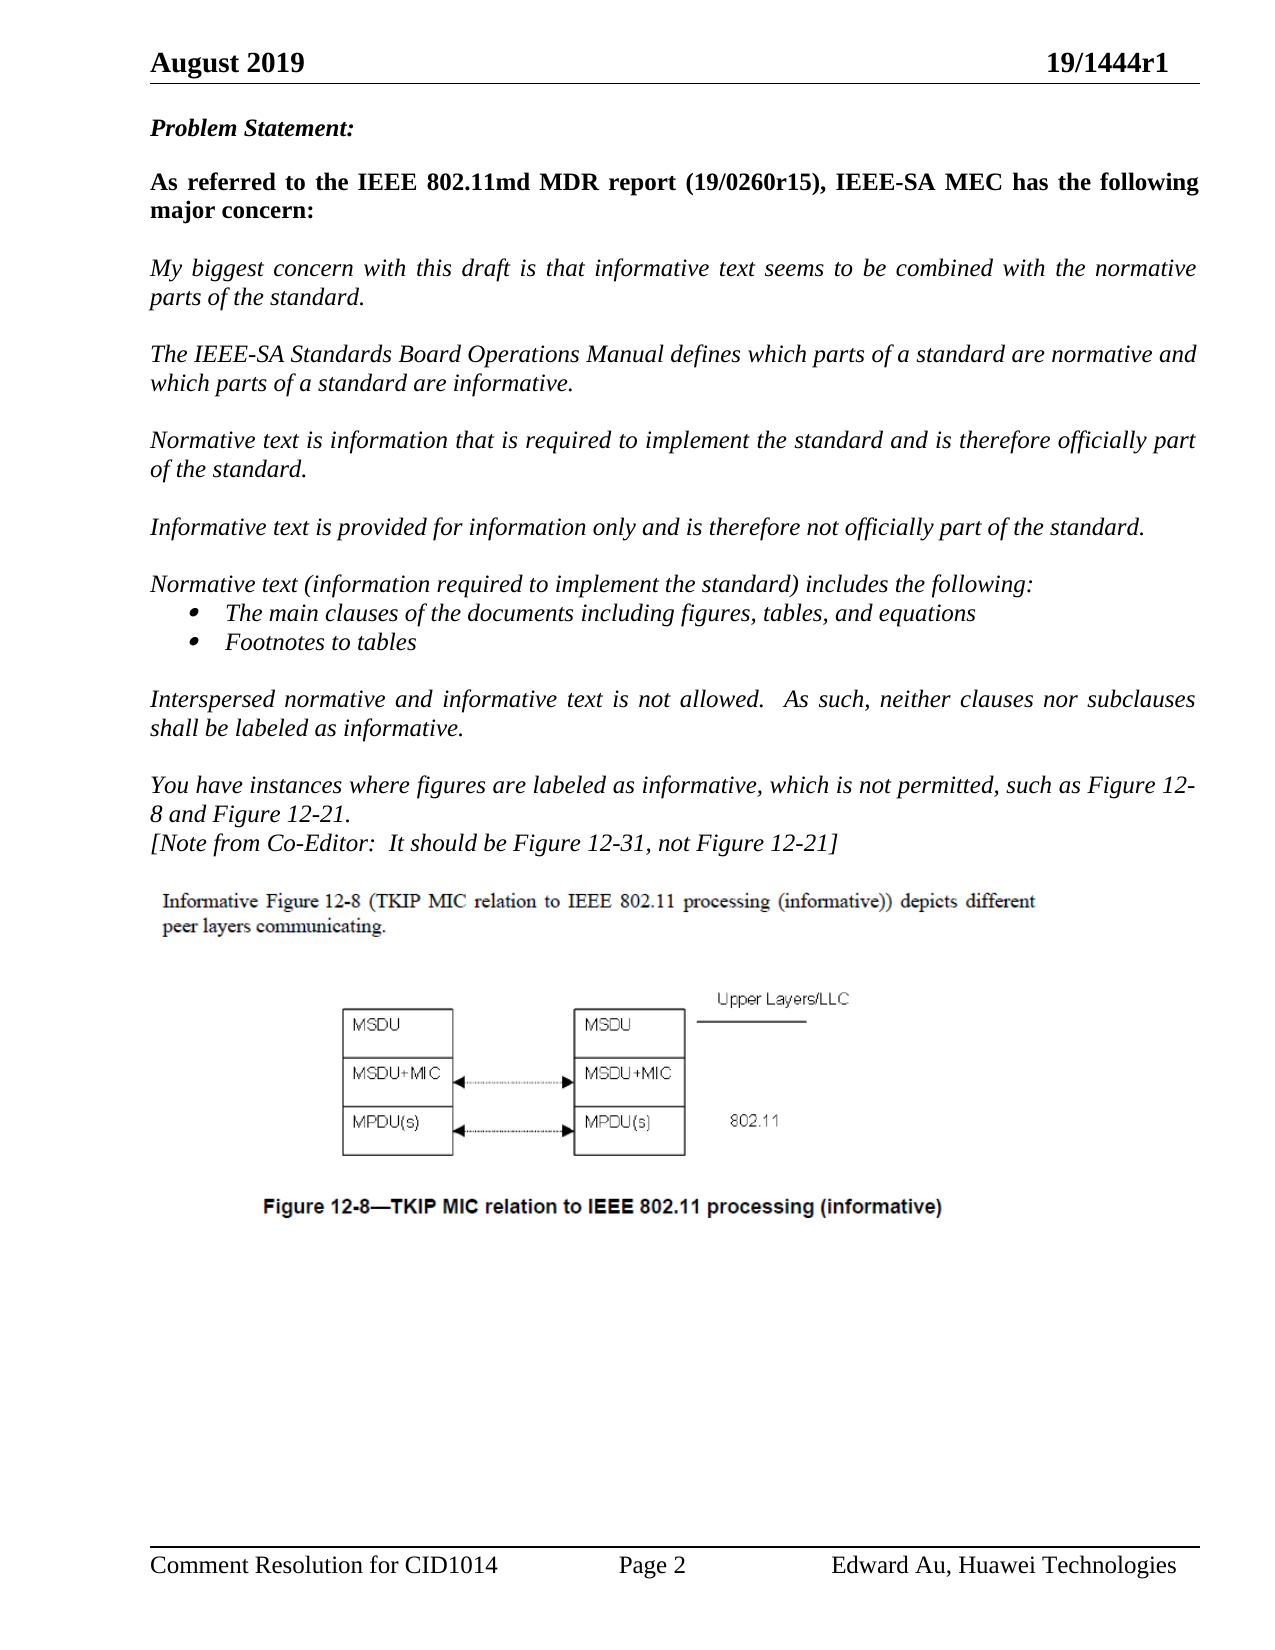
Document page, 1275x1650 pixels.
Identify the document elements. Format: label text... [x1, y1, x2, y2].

text Normative text (information required to implement the standard) includes the following: [150, 569, 1200, 598]
list The main clauses of the documents including figures, tables, and equations [187, 598, 1200, 627]
text Informative text is provided for information only and is therefore not officially part of the standard. [150, 512, 1200, 541]
text The IEEE-SA Standards Board Operations Manual defines which parts of a standard are normative and which parts of a standard are informative. [150, 339, 1200, 397]
text You have instances where figures are labeled as informative, which is not permitted, such as Figure 12-8 and Figure 12-21. [150, 771, 1200, 828]
text Problem Statement: [150, 113, 1200, 142]
text [Note from Co-Editor: It should be Figure 12-31, not Figure 12-21] [150, 828, 1200, 857]
text Interspersed normative and informative text is not allowed. As such, neither clauses nor subclauses shall be labeled as informative. [150, 684, 1200, 742]
text My biggest concern with this draft is that informative text seems to be combined with the normative parts of the standard. [150, 253, 1200, 311]
text As referred to the IEEE 802.11md MDR report (19/0260r15), IEEE-SA MEC has the following major concern: [150, 167, 1200, 224]
list Footnotes to tables [187, 627, 1200, 656]
text Normative text is information that is required to implement the standard and is therefore officially part of the standard. [150, 426, 1200, 483]
